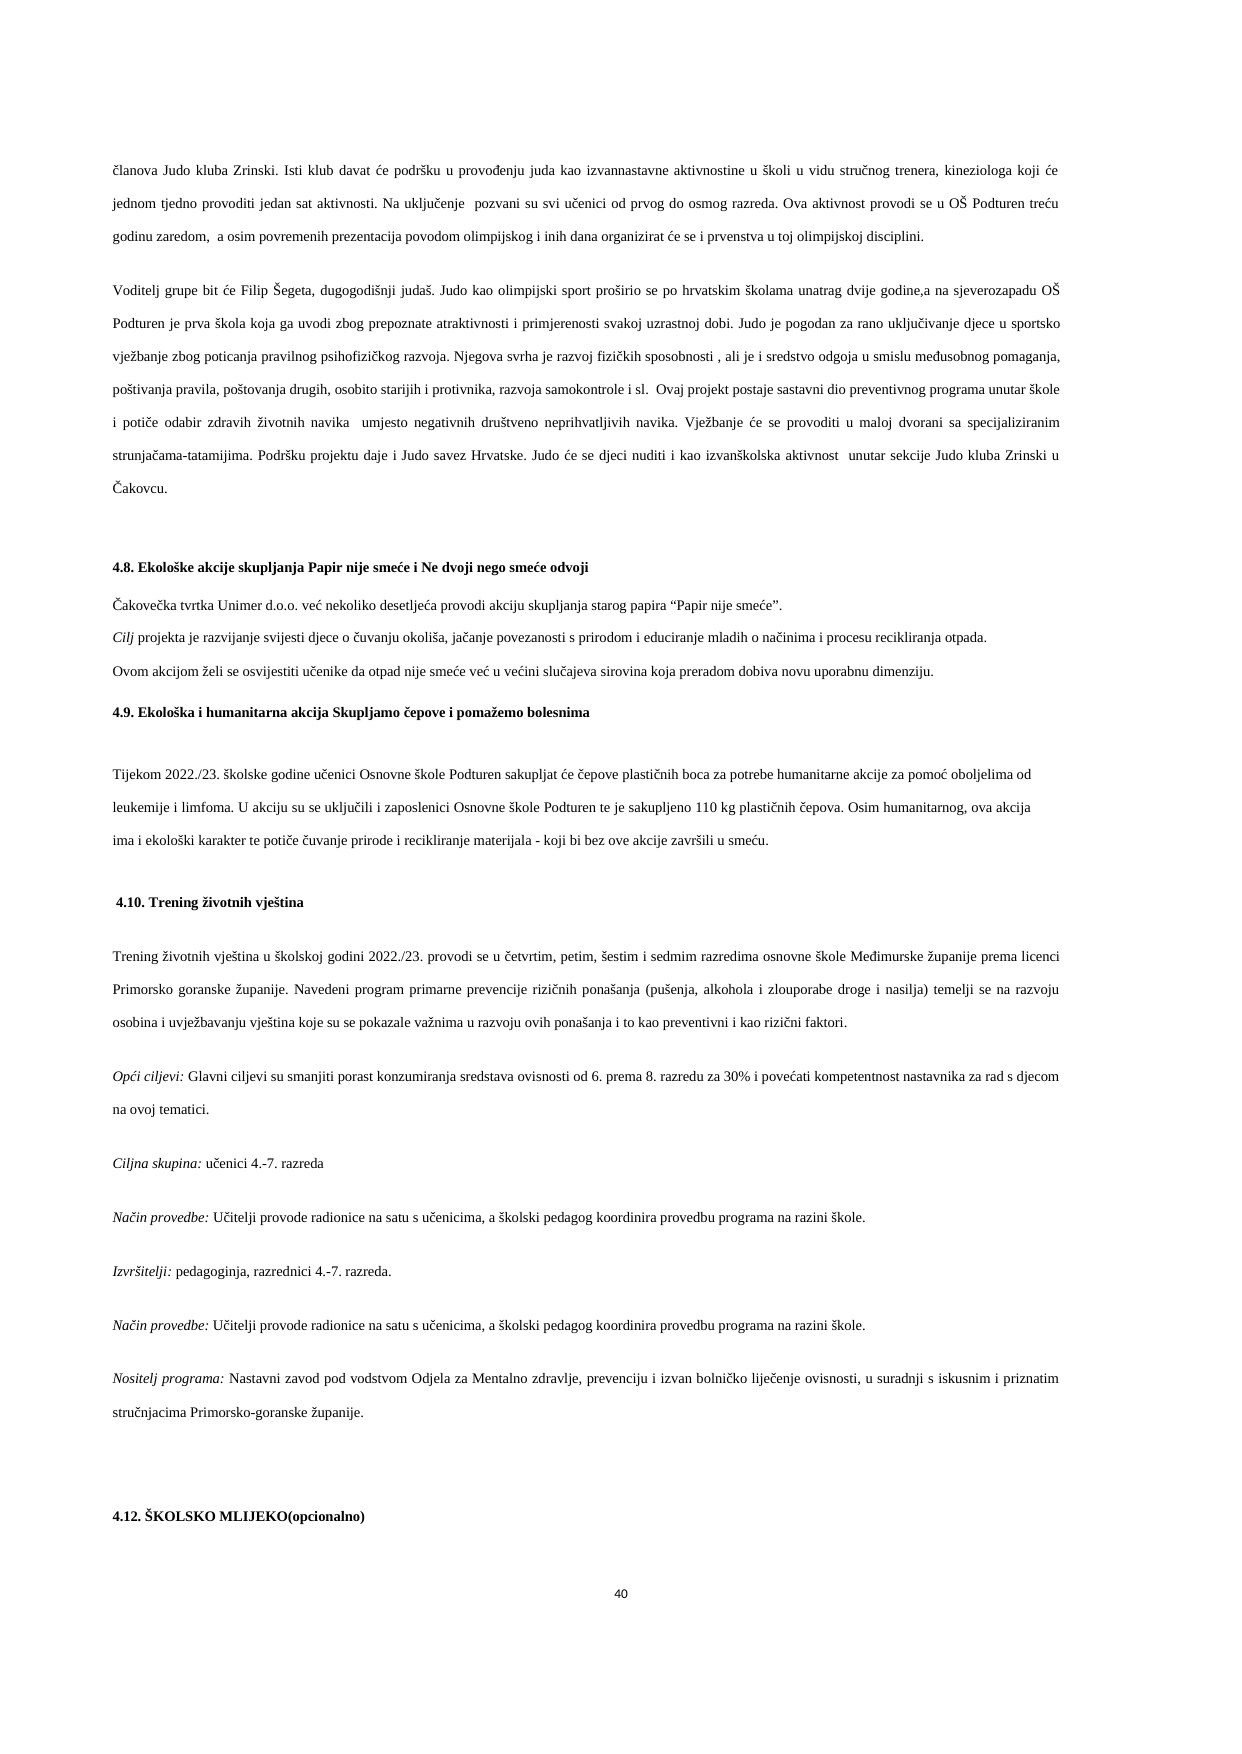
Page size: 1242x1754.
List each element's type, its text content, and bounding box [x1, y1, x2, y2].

text Izvršitelji: pedagoginja, razrednici 4.-7. razreda. [112, 1251, 1061, 1279]
text Nositelj programa: Nastavni zavod pod vodstvom Odjela za Mentalno zdravlje, prevenciju i izvan bolničko liječenje ovisnosti, u suradnji s iskusnim i priznatim stručnjacima Primorsko-goranske županije. [112, 1358, 1061, 1420]
text Voditelj grupe bit će Filip Šegeta, dugogodišnji judaš. Judo kao olimpijski sport proširio se po hrvatskim školama unatrag dvije godine,a na sjeverozapadu OŠ Podturen je prva škola koja ga uvodi zbog prepoznate atraktivnosti i primjerenosti svakoj uzrastnoj dobi. Judo je pogodan za rano uključivanje djece u sportsko vježbanje zbog poticanja pravilnog psihofizičkog razvoja. Njegova svrha je razvoj fizičkih sposobnosti , ali je i sredstvo odgoja u smislu međusobnog pomaganja, poštivanja pravila, poštovanja drugih, osobito starijih i protivnika, razvoja samokontrole i sl. Ovaj projekt postaje sastavni dio preventivnog programa unutar škole i potiče odabir zdravih životnih navika umjesto negativnih društveno neprihvatljivih navika. Vježbanje će se provoditi u maloj dvorani sa specijaliziranim strunjačama-tatamijima. Podršku projektu daje i Judo savez Hrvatske. Judo će se djeci nuditi i kao izvanškolska aktivnost unutar sekcije Judo kluba Zrinski u Čakovcu. [112, 270, 1061, 497]
text Čakovečka tvrtka Unimer d.o.o. već nekoliko desetljeća provodi akciju skupljanja starog papira “Papir nije smeće”. [112, 584, 1027, 613]
text Ciljna skupina: učenici 4.-7. razreda [112, 1143, 1061, 1172]
text Način provedbe: Učitelji provode radionice na satu s učenicima, a školski pedagog koordinira provedbu programa na razini škole. [112, 1197, 1061, 1226]
text 4.8. Ekološke akcije skupljanja Papir nije smeće i Ne dvoji nego smeće odvoji [112, 547, 1027, 576]
text Trening životnih vještina u školskoj godini 2022./23. provodi se u četvrtim, petim, šestim i sedmim razredima osnovne škole Međimurske županije prema licenci Primorsko goranske županije. Navedeni program primarne prevencije rizičnih ponašanja (pušenja, alkohola i zlouporabe droge i nasilja) temelji se na razvoju osobina i uvježbavanju vještina koje su se pokazale važnima u razvoju ovih ponašanja i to kao preventivni i kao rizični faktori. [112, 936, 1061, 1031]
text Način provedbe: Učitelji provode radionice na satu s učenicima, a školski pedagog koordinira provedbu programa na razini škole. [112, 1304, 1061, 1333]
text 4.9. Ekološka i humanitarna akcija Skupljamo čepove i pomažemo bolesnima [112, 692, 1027, 721]
text Opći ciljevi: Glavni ciljevi su smanjiti porast konzumiranja sredstava ovisnosti od 6. prema 8. razredu za 30% i povećati kompetentnost nastavnika za rad s djecom na ovoj tematici. [112, 1056, 1061, 1118]
text Ovom akcijom želi se osvijestiti učenike da otpad nije smeće već u većini slučajeva sirovina koja preradom dobiva novu uporabnu dimenziju. [112, 650, 1027, 679]
text Cilj projekta je razvijanje svijesti djece o čuvanju okoliša, jačanje povezanosti s prirodom i educiranje mladih o načinima i procesu recikliranja otpada. [112, 617, 1027, 646]
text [112, 150, 1061, 245]
text Tijekom 2022./23. školske godine učenici Osnovne škole Podturen sakupljat će čepove plastičnih boca za potrebe humanitarne akcije za pomoć oboljelima od leukemije i limfoma. U akciju su se uključili i zaposlenici Osnovne škole Podturen te je sakupljeno 110 kg plastičnih čepova. Osim humanitarnog, ova akcija ima i ekološki karakter te potiče čuvanje prirode i recikliranje materijala - koji bi bez ove akcije završili u smeću. [112, 754, 1031, 849]
text 4.12. ŠKOLSKO MLIJEKO(opcionalno) [112, 1495, 1052, 1524]
text 4.10. Trening životnih vještina [112, 882, 1061, 911]
